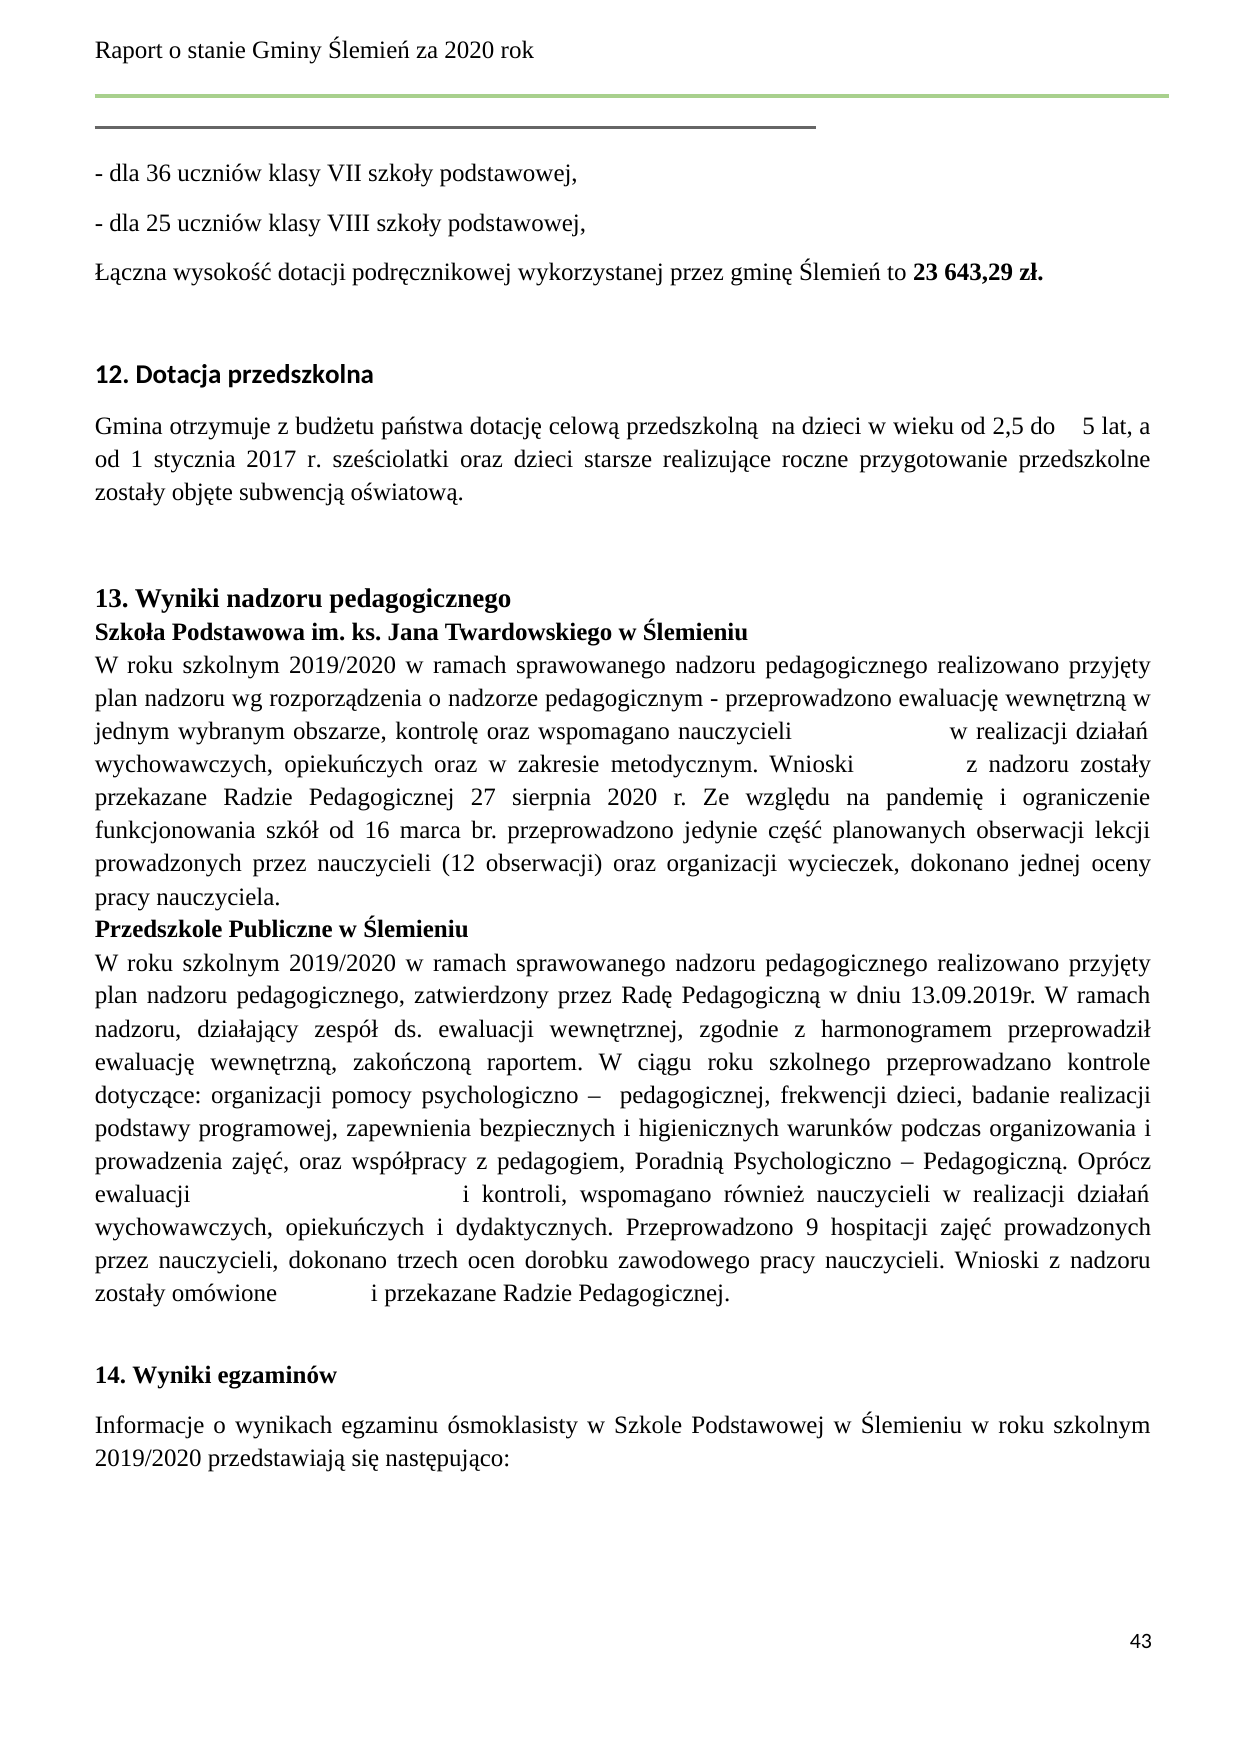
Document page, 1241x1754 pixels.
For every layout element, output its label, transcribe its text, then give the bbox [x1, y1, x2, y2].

text W roku szkolnym 2019/2020 w ramach sprawowanego nadzoru pedagogicznego realizowano przyjęty plan nadzoru wg rozporządzenia o nadzorze pedagogicznym - przeprowadzono ewaluację wewnętrzną w jednym wybranym obszarze, kontrolę oraz wspomagano nauczycieli w realizacji działań wychowawczych, opiekuńczych oraz w zakresie metodycznym. Wnioski z nadzoru zostały przekazane Radzie Pedagogicznej 27 sierpnia 2020 r. Ze względu na pandemię i ograniczenie funkcjonowania szkół od 16 marca br. przeprowadzono jedynie część planowanych obserwacji lekcji prowadzonych przez nauczycieli (12 obserwacji) oraz organizacji wycieczek, dokonano jednej oceny pracy nauczyciela. [94, 650, 1152, 910]
text Gmina otrzymuje z budżetu państwa dotację celową przedszkolną na dzieci w wieku od 2,5 do 5 lat, a od 1 stycznia 2017 r. sześciolatki oraz dzieci starsze realizujące roczne przygotowanie przedszkolne zostały objęte subwencją oświatową. [94, 411, 1152, 506]
text 13. Wyniki nadzoru pedagogicznego [94, 582, 1152, 613]
text Łączna wysokość dotacji podręcznikowej wykorzystanej przez gminę Ślemień to 23 643,29 zł. [94, 257, 1152, 286]
text 12. Dotacja przedszkolna [94, 357, 1152, 390]
text - dla 36 uczniów klasy VII szkoły podstawowej, [94, 158, 1152, 187]
text 14. Wyniki egzaminów [94, 1361, 1152, 1389]
text Informacje o wynikach egzaminu ósmoklasisty w Szkole Podstawowej w Ślemieniu w roku szkolnym 2019/2020 przedstawiają się następująco: [94, 1410, 1152, 1472]
text - dla 25 uczniów klasy VIII szkoły podstawowej, [94, 208, 1152, 236]
text Przedszkole Publiczne w Ślemieniu [94, 914, 1152, 943]
text Szkoła Podstawowa im. ks. Jana Twardowskiego w Ślemieniu [94, 617, 1152, 646]
text W roku szkolnym 2019/2020 w ramach sprawowanego nadzoru pedagogicznego realizowano przyjęty plan nadzoru pedagogicznego, zatwierdzony przez Radę Pedagogiczną w dniu 13.09.2019r. W ramach nadzoru, działający zespół ds. ewaluacji wewnętrznej, zgodnie z harmonogramem przeprowadził ewaluację wewnętrzną, zakończoną raportem. W ciągu roku szkolnego przeprowadzano kontrole dotyczące: organizacji pomocy psychologiczno – pedagogicznej, frekwencji dzieci, badanie realizacji podstawy programowej, zapewnienia bezpiecznych i higienicznych warunków podczas organizowania i prowadzenia zajęć, oraz współpracy z pedagogiem, Poradnią Psychologiczno – Pedagogiczną. Oprócz ewaluacji i kontroli, wspomagano również nauczycieli w realizacji działań wychowawczych, opiekuńczych i dydaktycznych. Przeprowadzono 9 hospitacji zajęć prowadzonych przez nauczycieli, dokonano trzech ocen dorobku zawodowego pracy nauczycieli. Wnioski z nadzoru zostały omówione i przekazane Radzie Pedagogicznej. [94, 948, 1152, 1307]
